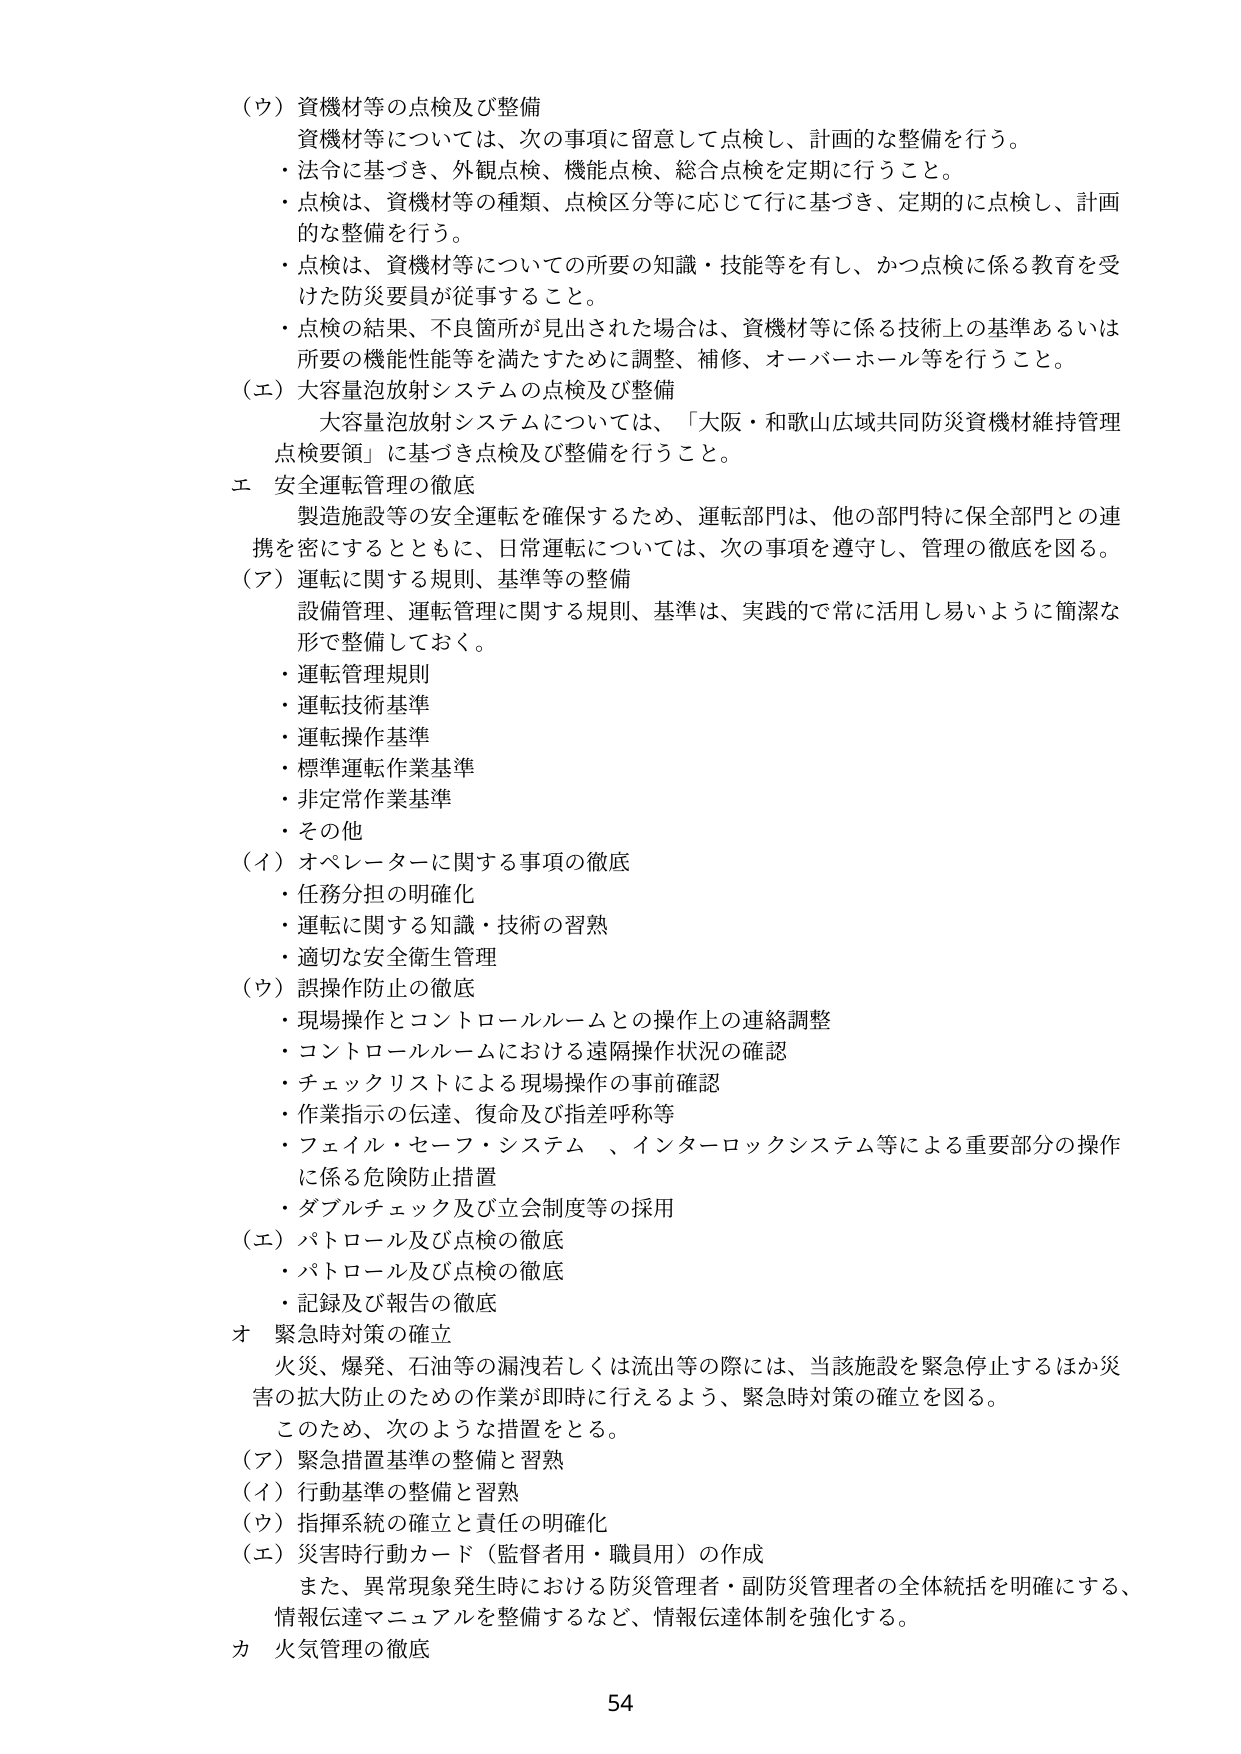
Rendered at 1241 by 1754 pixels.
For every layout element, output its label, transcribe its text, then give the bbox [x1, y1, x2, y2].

text （イ）行動基準の整備と習熟 [118, 1475, 1122, 1506]
text ・その他 [118, 814, 1122, 846]
text ・点検は、資機材等の種類、点検区分等に応じて行に基づき、定期的に点検し、計画的な整備を行う。 [274, 185, 1122, 248]
text 資機材等については、次の事項に留意して点検し、計画的な整備を行う。 [118, 122, 1122, 153]
text （ウ）資機材等の点検及び整備 [118, 91, 1122, 122]
text また、異常現象発生時における防災管理者・副防災管理者の全体統括を明確にする、情報伝達マニュアルを整備するなど、情報伝達体制を強化する。 [274, 1569, 1122, 1632]
text ・運転技術基準 [118, 688, 1122, 720]
text （エ）パトロール及び点検の徹底 [118, 1223, 1122, 1254]
text （イ）オペレーターに関する事項の徹底 [118, 846, 1122, 877]
text このため、次のような措置をとる。 [118, 1412, 1122, 1443]
text ・記録及び報告の徹底 [118, 1286, 1122, 1317]
text カ 火気管理の徹底 [118, 1632, 1122, 1663]
text ・コントロールルームにおける遠隔操作状況の確認 [118, 1034, 1122, 1066]
text （ア）運転に関する規則、基準等の整備 [118, 562, 1122, 594]
text ・非定常作業基準 [118, 783, 1122, 814]
text （ア）緊急措置基準の整備と習熟 [118, 1443, 1122, 1475]
text ・チェックリストによる現場操作の事前確認 [118, 1066, 1122, 1097]
text ・ダブルチェック及び立会制度等の採用 [118, 1192, 1122, 1223]
text ・現場操作とコントロールルームとの操作上の連絡調整 [118, 1003, 1122, 1034]
text 製造施設等の安全運転を確保するため、運転部門は、他の部門特に保全部門との連携を密にするとともに、日常運転については、次の事項を遵守し、管理の徹底を図る。 [251, 499, 1122, 562]
text ・運転に関する知識・技術の習熟 [118, 908, 1122, 940]
text ・法令に基づき、外観点検、機能点検、総合点検を定期に行うこと。 [118, 153, 1122, 185]
text 設備管理、運転管理に関する規則、基準は、実践的で常に活用し易いように簡潔な形で整備しておく。 [275, 594, 1122, 657]
text ・適切な安全衛生管理 [118, 940, 1122, 971]
text 火災、爆発、石油等の漏洩若しくは流出等の際には、当該施設を緊急停止するほか災害の拡大防止のための作業が即時に行えるよう、緊急時対策の確立を図る。 [241, 1349, 1122, 1412]
text （エ）災害時行動カード（監督者用・職員用）の作成 [118, 1538, 1122, 1569]
text ・点検の結果、不良箇所が見出された場合は、資機材等に係る技術上の基準あるいは所要の機能性能等を満たすために調整、補修、オーバーホール等を行うこと。 [274, 311, 1122, 374]
text ・標準運転作業基準 [118, 751, 1122, 783]
text （エ）大容量泡放射システムの点検及び整備 [118, 374, 1122, 405]
text （ウ）指揮系統の確立と責任の明確化 [118, 1506, 1122, 1538]
text オ 緊急時対策の確立 [118, 1317, 1122, 1349]
text ・パトロール及び点検の徹底 [118, 1254, 1122, 1286]
text ・運転管理規則 [118, 657, 1122, 688]
text ・フェイル・セーフ・システム、インターロックシステム等による重要部分の操作に係る危険防止措置 [274, 1129, 1122, 1192]
text 大容量泡放射システムについては、「大阪・和歌山広域共同防災資機材維持管理点検要領」に基づき点検及び整備を行うこと。 [274, 405, 1122, 468]
text エ 安全運転管理の徹底 [118, 468, 1122, 499]
text ・任務分担の明確化 [118, 877, 1122, 908]
text ・作業指示の伝達、復命及び指差呼称等 [118, 1097, 1122, 1129]
text （ウ）誤操作防止の徹底 [118, 971, 1122, 1003]
text ・点検は、資機材等についての所要の知識・技能等を有し、かつ点検に係る教育を受けた防災要員が従事すること。 [274, 248, 1122, 311]
text ・運転操作基準 [118, 720, 1122, 751]
